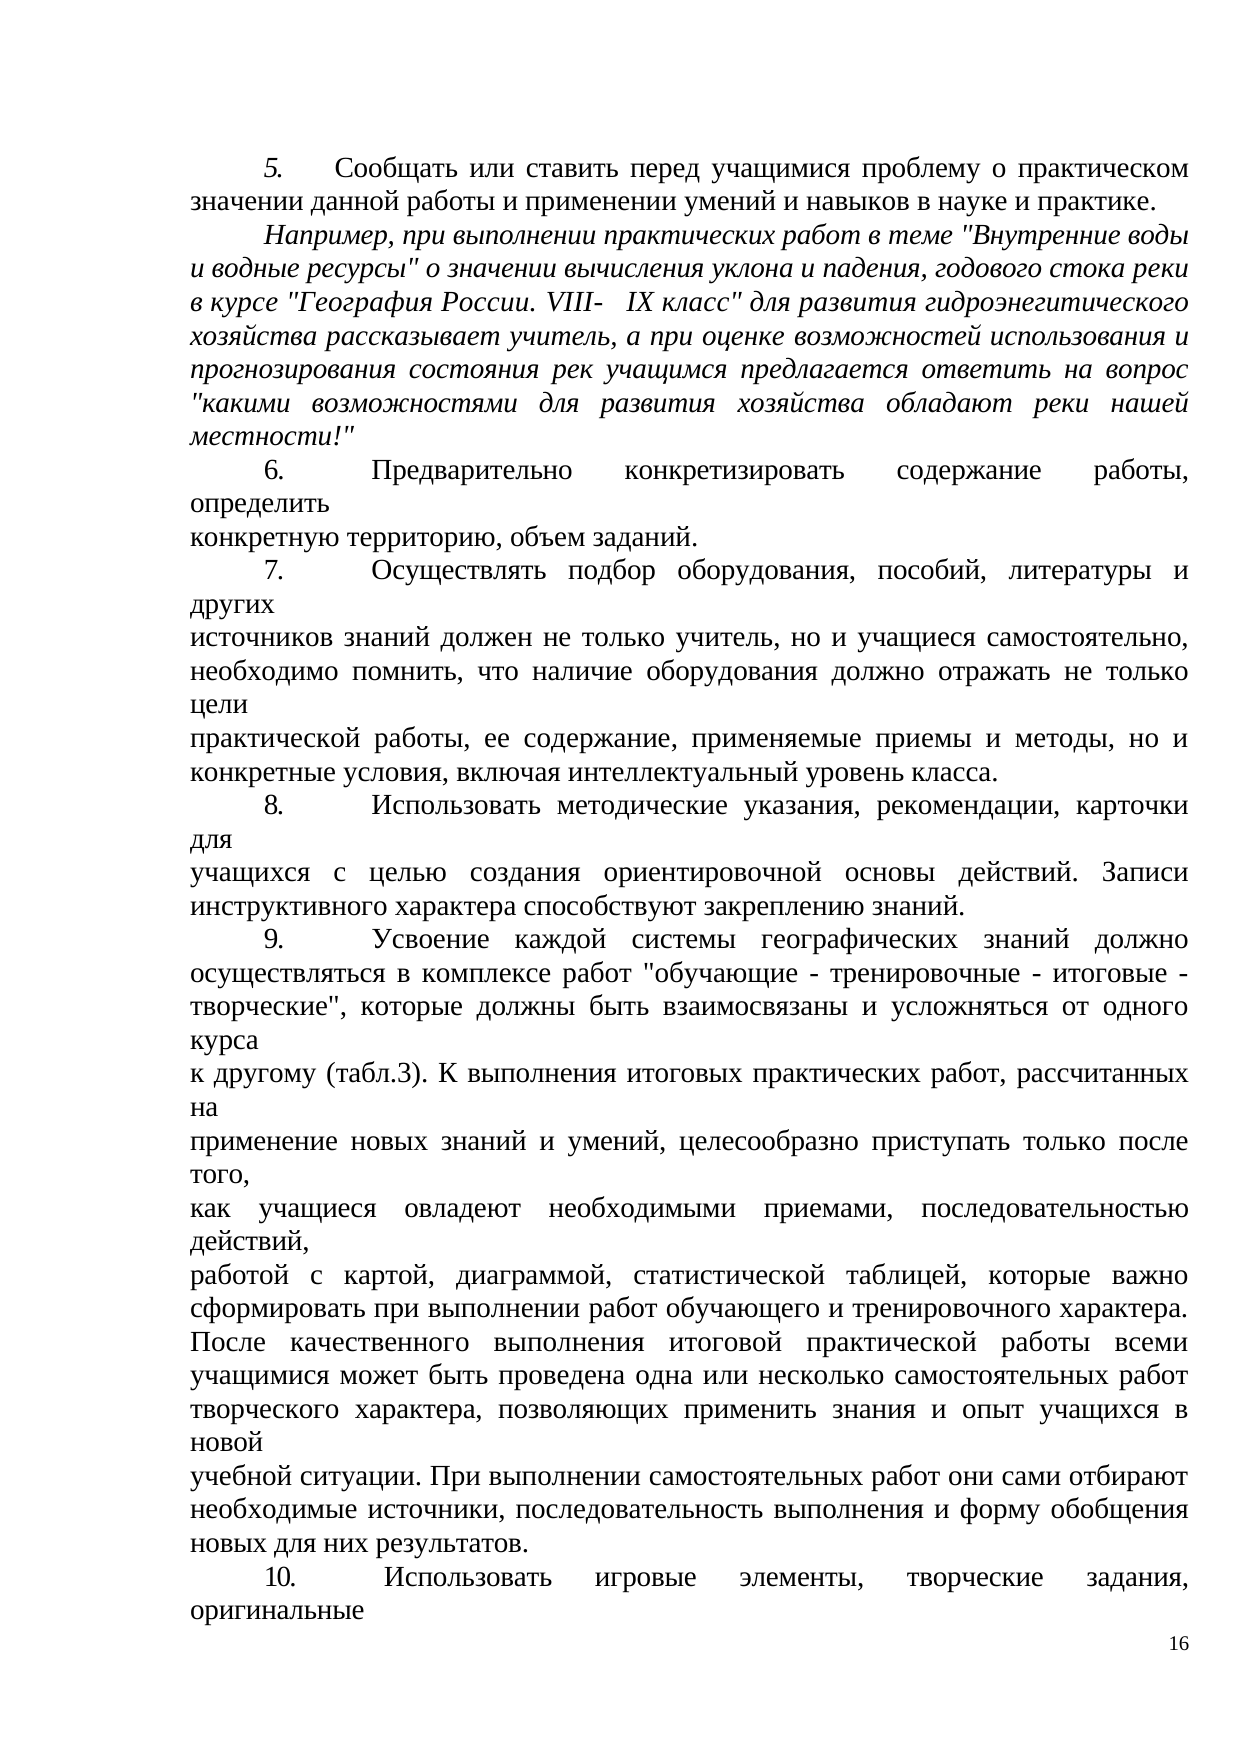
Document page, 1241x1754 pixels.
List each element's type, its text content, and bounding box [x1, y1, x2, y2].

list Осуществлять подбор оборудования, пособий, литературы и других источников знаний должен не только учитель, но и учащиеся самостоятельно, необходимо помнить, что наличие оборудования должно отражать не только цели практической работы, ее содержание, применяемые приемы и методы, но и конкретные условия, включая интеллектуальный уровень класса. [190, 552, 1189, 787]
text Например, при выполнении практических работ в теме "Внутренние воды и водные ресурсы" о значении вычисления уклона и падения, годового стока реки в курсе "География России. VIII- IX класс" для развития гидроэнегитического хозяйства рассказывает учитель, а при оценке возможностей использования и прогнозирования состояния рек учащимся предлагается ответить на вопрос "какими возможностями для развития хозяйства обладают реки нашей местности!" [190, 217, 1189, 452]
list Использовать методические указания, рекомендации, карточки для учащихся с целью создания ориентировочной основы действий. Записи инструктивного характера способствуют закреплению знаний. [190, 787, 1189, 921]
list Предварительно конкретизировать содержание работы, определить конкретную территорию, объем заданий. [190, 452, 1189, 552]
text 5. Сообщать или ставить перед учащимися проблему о практическом значении данной работы и применении умений и навыков в науке и практике. [190, 150, 1189, 217]
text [190, 1559, 1189, 1626]
list Усвоение каждой системы географических знаний должно осуществляться в комплексе работ "обучающие - тренировочные - итоговые - творческие", которые должны быть взаимосвязаны и усложняться от одного курса к другому (табл.3). К выполнения итоговых практических работ, рассчитанных на применение новых знаний и умений, целесообразно приступать только после того, как учащиеся овладеют необходимыми приемами, последовательностью действий, работой с картой, диаграммой, статистической таблицей, которые важно сформировать при выполнении работ обучающего и тренировочного характера. После качественного выполнения итоговой практической работы всеми учащимися может быть проведена одна или несколько самостоятельных работ творческого характера, позволяющих применить знания и опыт учащихся в новой учебной ситуации. При выполнении самостоятельных работ они сами отбирают необходимые источники, последовательность выполнения и форму обобщения новых для них результатов. [190, 921, 1189, 1559]
